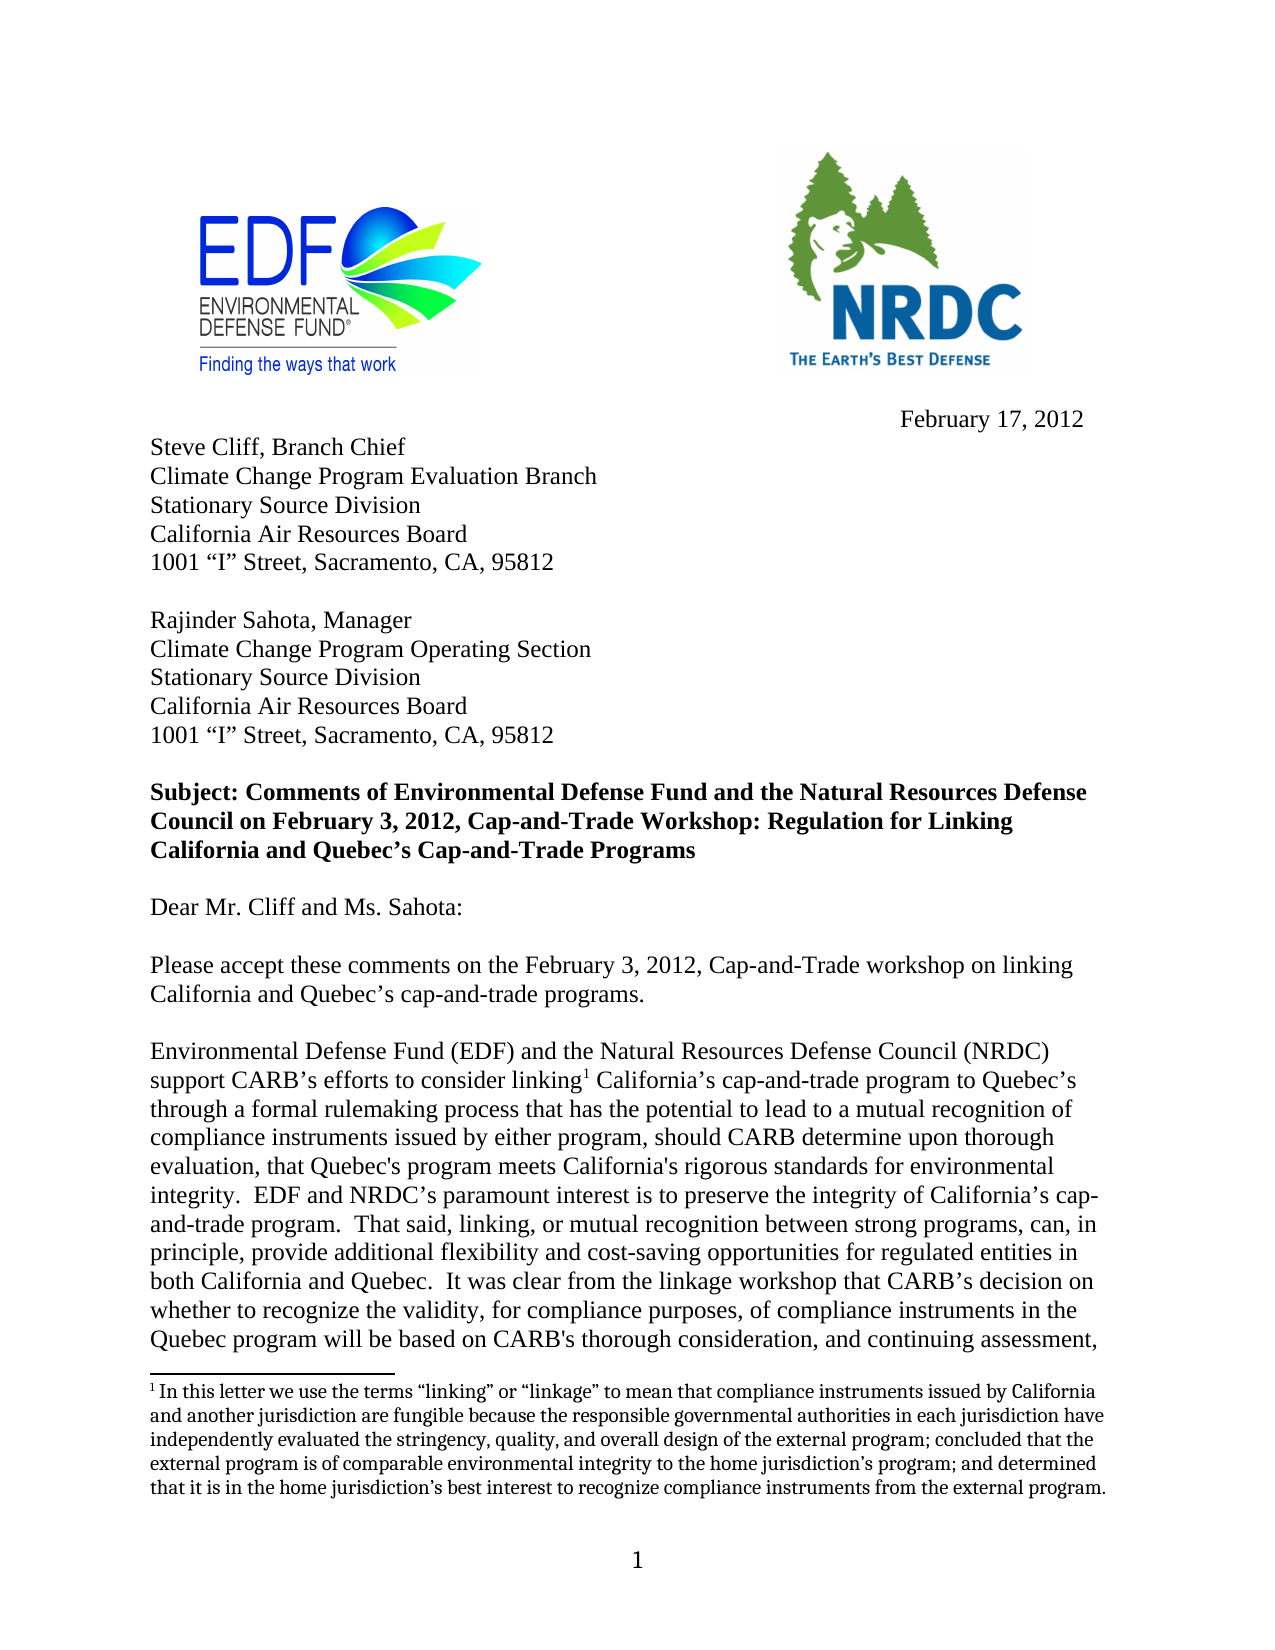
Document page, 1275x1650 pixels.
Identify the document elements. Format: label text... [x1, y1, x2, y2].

text Stationary Source Division [150, 662, 1125, 691]
text California Air Resources Board [150, 519, 1125, 547]
text Dear Mr. Cliff and Ms. Sahota: [150, 892, 1125, 921]
text Climate Change Program Evaluation Branch [150, 461, 1125, 490]
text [150, 1036, 1125, 1352]
text Stationary Source Division [150, 490, 1125, 519]
text February 17, 2012 [150, 404, 1125, 432]
text Please accept these comments on the February 3, 2012, Cap-and-Trade workshop on linking California and Quebec’s cap-and-trade programs. [150, 950, 1125, 1007]
text Climate Change Program Operating Section [150, 634, 1125, 662]
text 1001 “I” Street, Sacramento, CA, 95812 [150, 720, 1125, 749]
text Steve Cliff, Branch Chief [150, 432, 1125, 461]
text California Air Resources Board [150, 691, 1125, 720]
picture [775, 150, 1032, 375]
text 1001 “I” Street, Sacramento, CA, 95812 [150, 547, 1125, 576]
text Subject: Comments of Environmental Defense Fund and the Natural Resources Defense Council on February 3, 2012, Cap-and-Trade Workshop: Regulation for Linking California and Quebec’s Cap-and-Trade Programs [150, 777, 1125, 864]
text Rajinder Sahota, Manager [150, 605, 1125, 634]
picture [200, 207, 482, 375]
